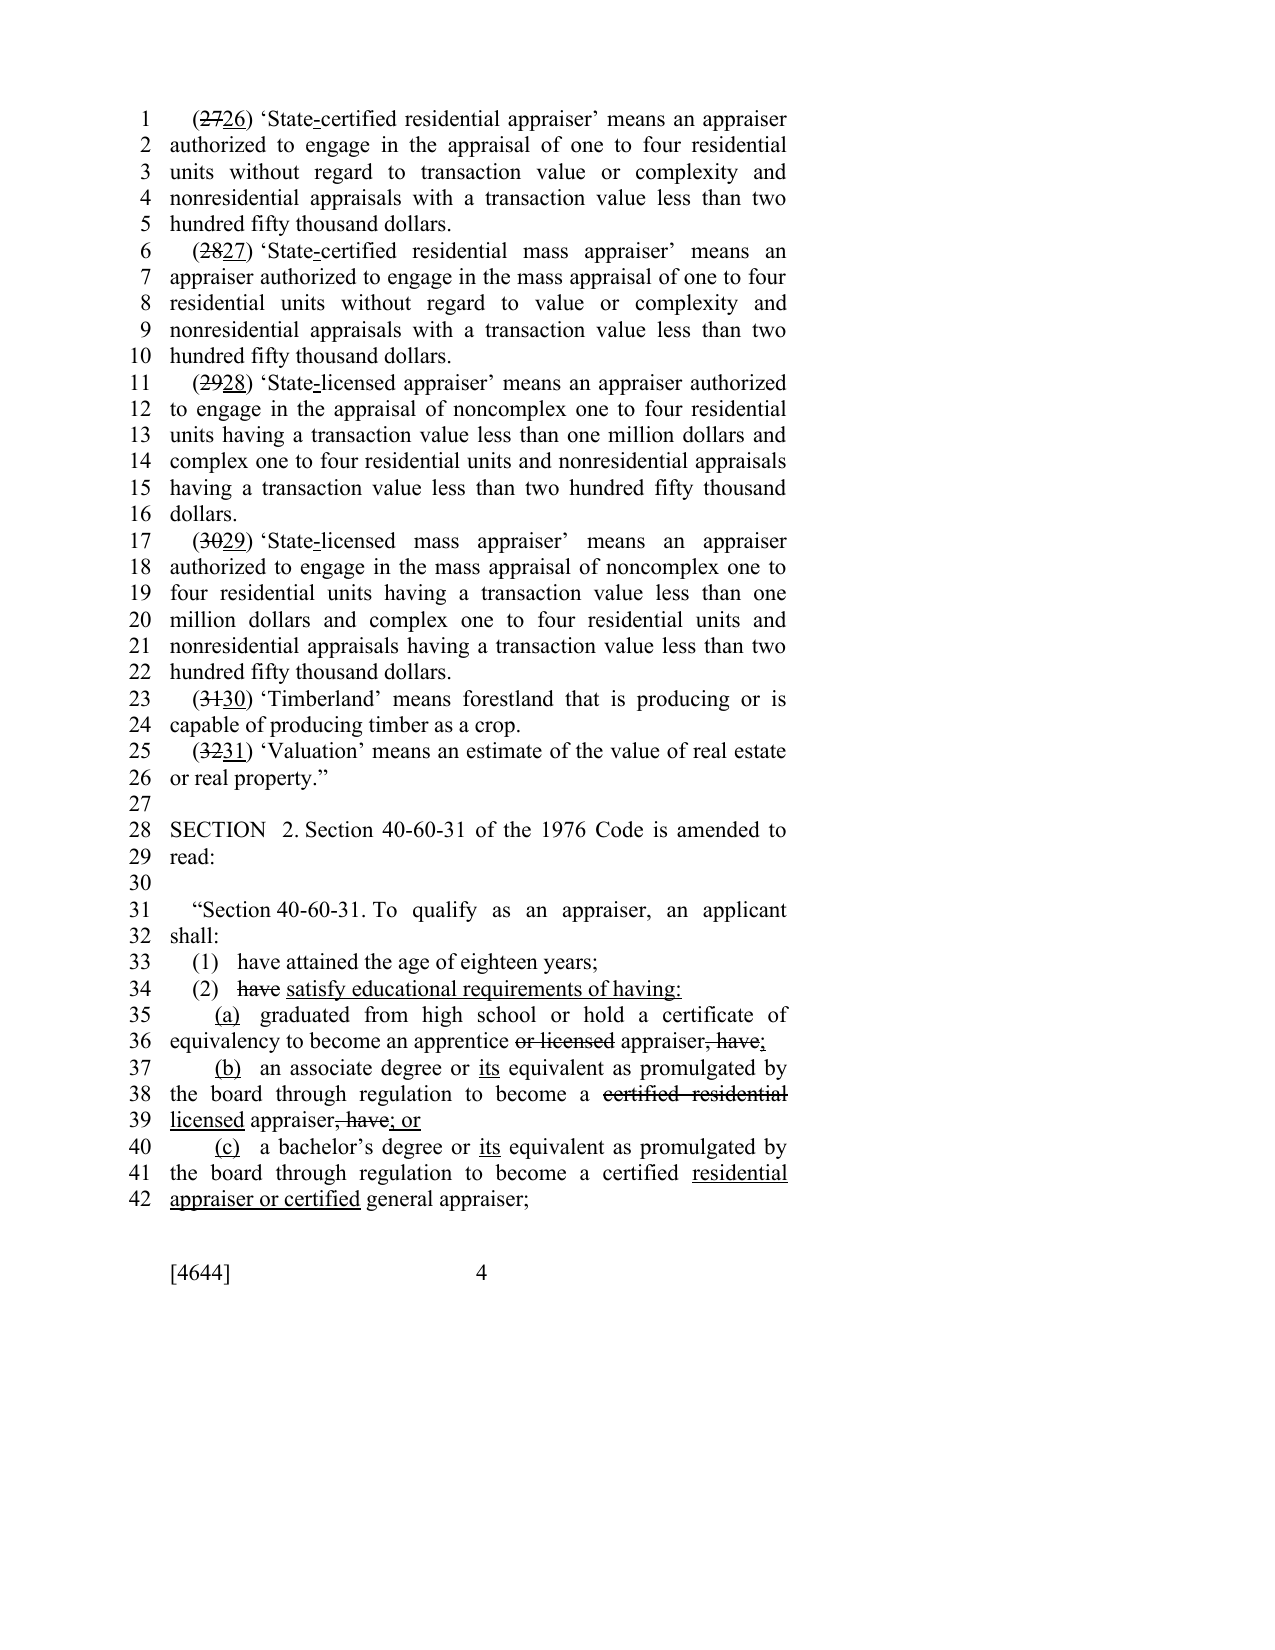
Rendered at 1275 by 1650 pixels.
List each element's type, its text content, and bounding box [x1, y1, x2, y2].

text (a) graduated from high school or hold a certificate of equivalency to become an apprentice or licensed appraiser, have; [169, 1001, 787, 1054]
text (1) have attained the age of eighteen years; [169, 948, 787, 975]
text (2928) ‘State-licensed appraiser’ means an appraiser authorized to engage in the appraisal of noncomplex one to four residential units having a transaction value less than one million dollars and complex one to four residential units and nonresidential appraisals having a transaction value less than two hundred fifty thousand dollars. [169, 368, 787, 527]
text (3130) ‘Timberland’ means forestland that is producing or is capable of producing timber as a crop. [169, 685, 787, 737]
text “Section 40-60-31. To qualify as an appraiser, an applicant shall: [169, 896, 787, 948]
text (2726) ‘State-certified residential appraiser’ means an appraiser authorized to engage in the appraisal of one to four residential units without regard to transaction value or complexity and nonresidential appraisals with a transaction value less than two hundred fifty thousand dollars. [169, 105, 787, 237]
text (b) an associate degree or its equivalent as promulgated by the board through regulation to become a certified residential licensed appraiser, have; or [169, 1054, 787, 1133]
text (c) a bachelor’s degree or its equivalent as promulgated by the board through regulation to become a certified residential appraiser or certified general appraiser; [169, 1133, 787, 1212]
text (2) have satisfy educational requirements of having: [169, 975, 787, 1001]
text (3029) ‘State-licensed mass appraiser’ means an appraiser authorized to engage in the mass appraisal of noncomplex one to four residential units having a transaction value less than one million dollars and complex one to four residential units and nonresidential appraisals having a transaction value less than two hundred fifty thousand dollars. [169, 527, 787, 685]
text (2827) ‘State-certified residential mass appraiser’ means an appraiser authorized to engage in the mass appraisal of one to four residential units without regard to value or complexity and nonresidential appraisals with a transaction value less than two hundred fifty thousand dollars. [169, 237, 787, 368]
text SECTION 2. Section 40-60-31 of the 1976 Code is amended to read: [169, 817, 787, 869]
text (3231) ‘Valuation’ means an estimate of the value of real estate or real property.” [169, 737, 787, 790]
